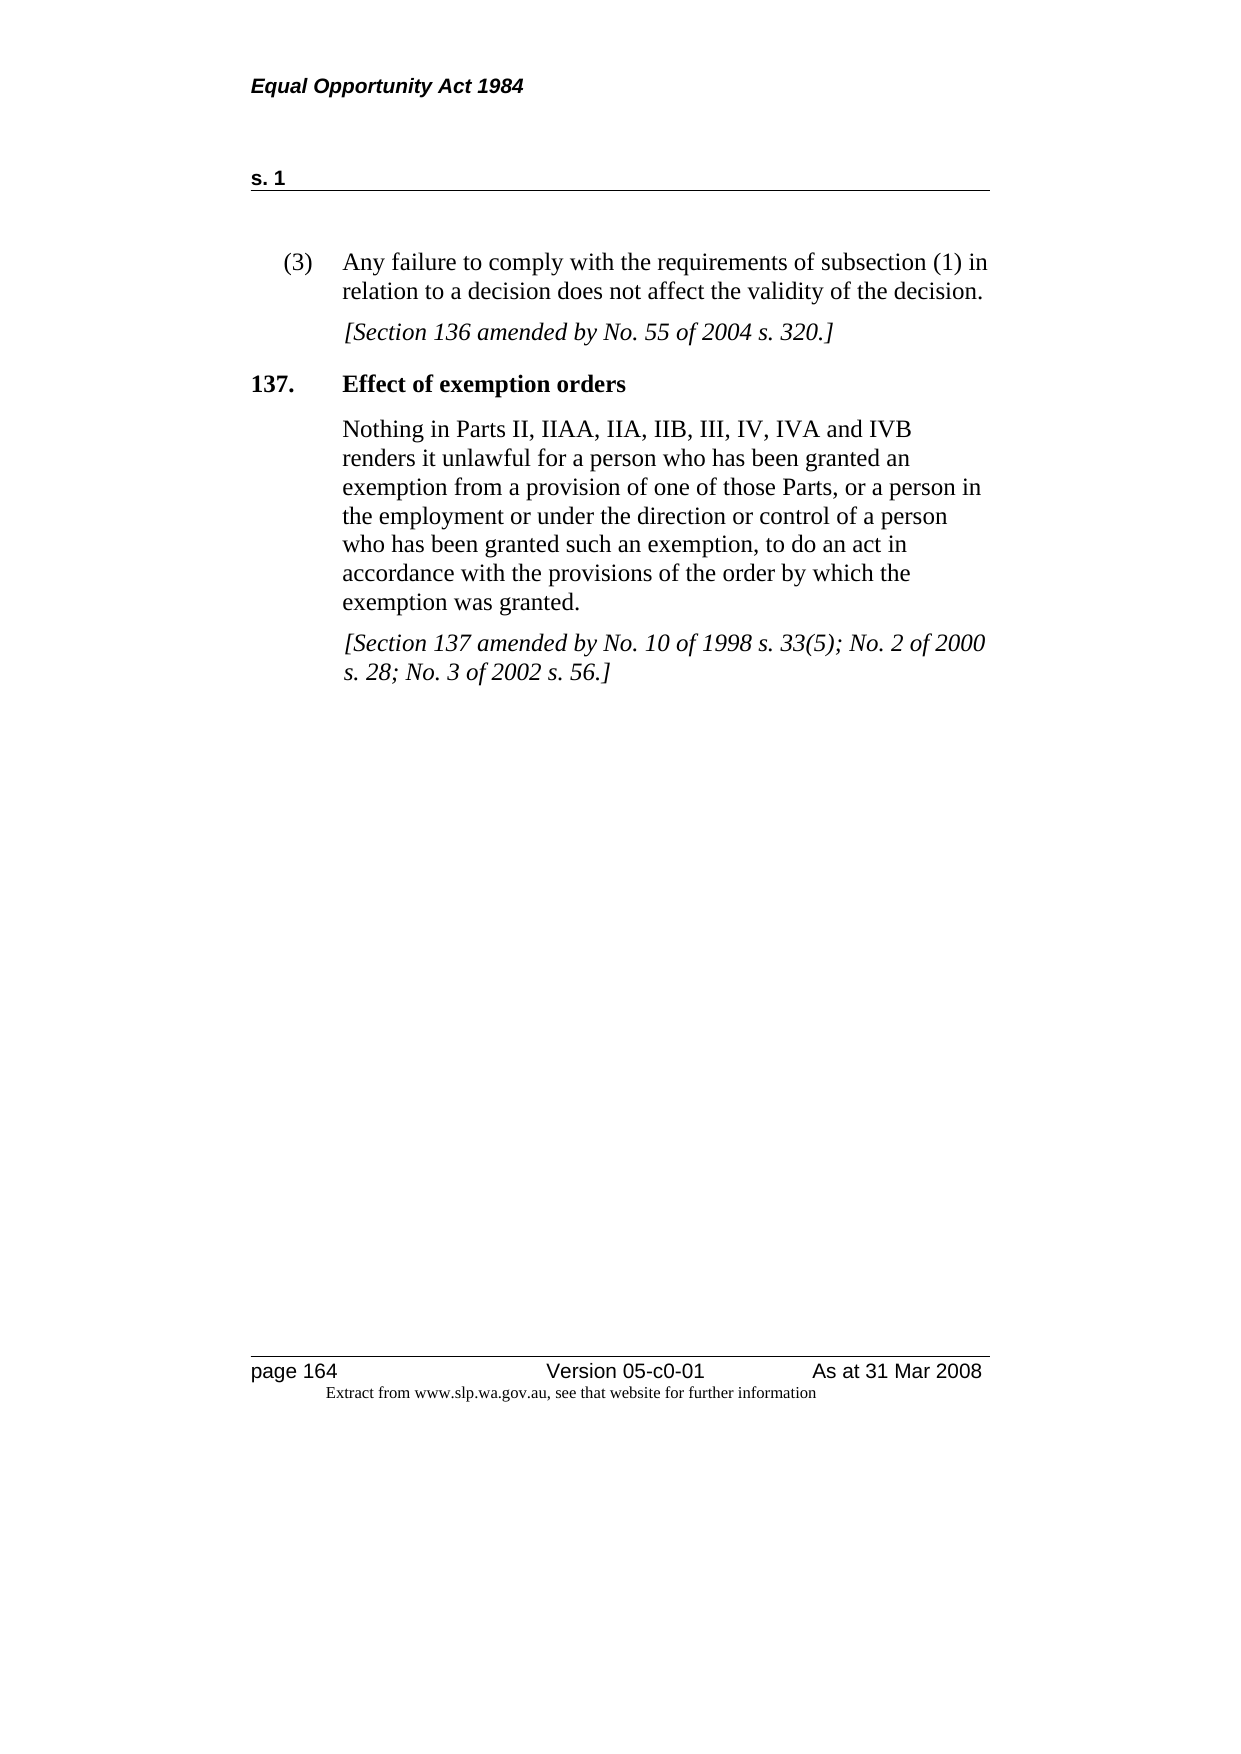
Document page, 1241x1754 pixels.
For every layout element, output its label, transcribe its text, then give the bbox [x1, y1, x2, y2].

text (3) Any failure to comply with the requirements of subsection (1) in relation to a decision does not affect the validity of the decision. [251, 247, 990, 305]
subtitle 137. Effect of exemption orders [251, 369, 990, 398]
text [Section 136 amended by No. 55 of 2004 s. 320.] [251, 317, 990, 346]
text Nothing in Parts II, IIAA, IIA, IIB, III, IV, IVA and IVB renders it unlawful for a person who has been granted an exemption from a provision of one of those Parts, or a person in the employment or under the direction or control of a person who has been granted such an exemption, to do an act in accordance with the provisions of the order by which the exemption was granted. [251, 414, 990, 616]
text [Section 137 amended by No. 10 of 1998 s. 33(5); No. 2 of 2000 s. 28; No. 3 of 2002 s. 56.] [251, 628, 990, 686]
